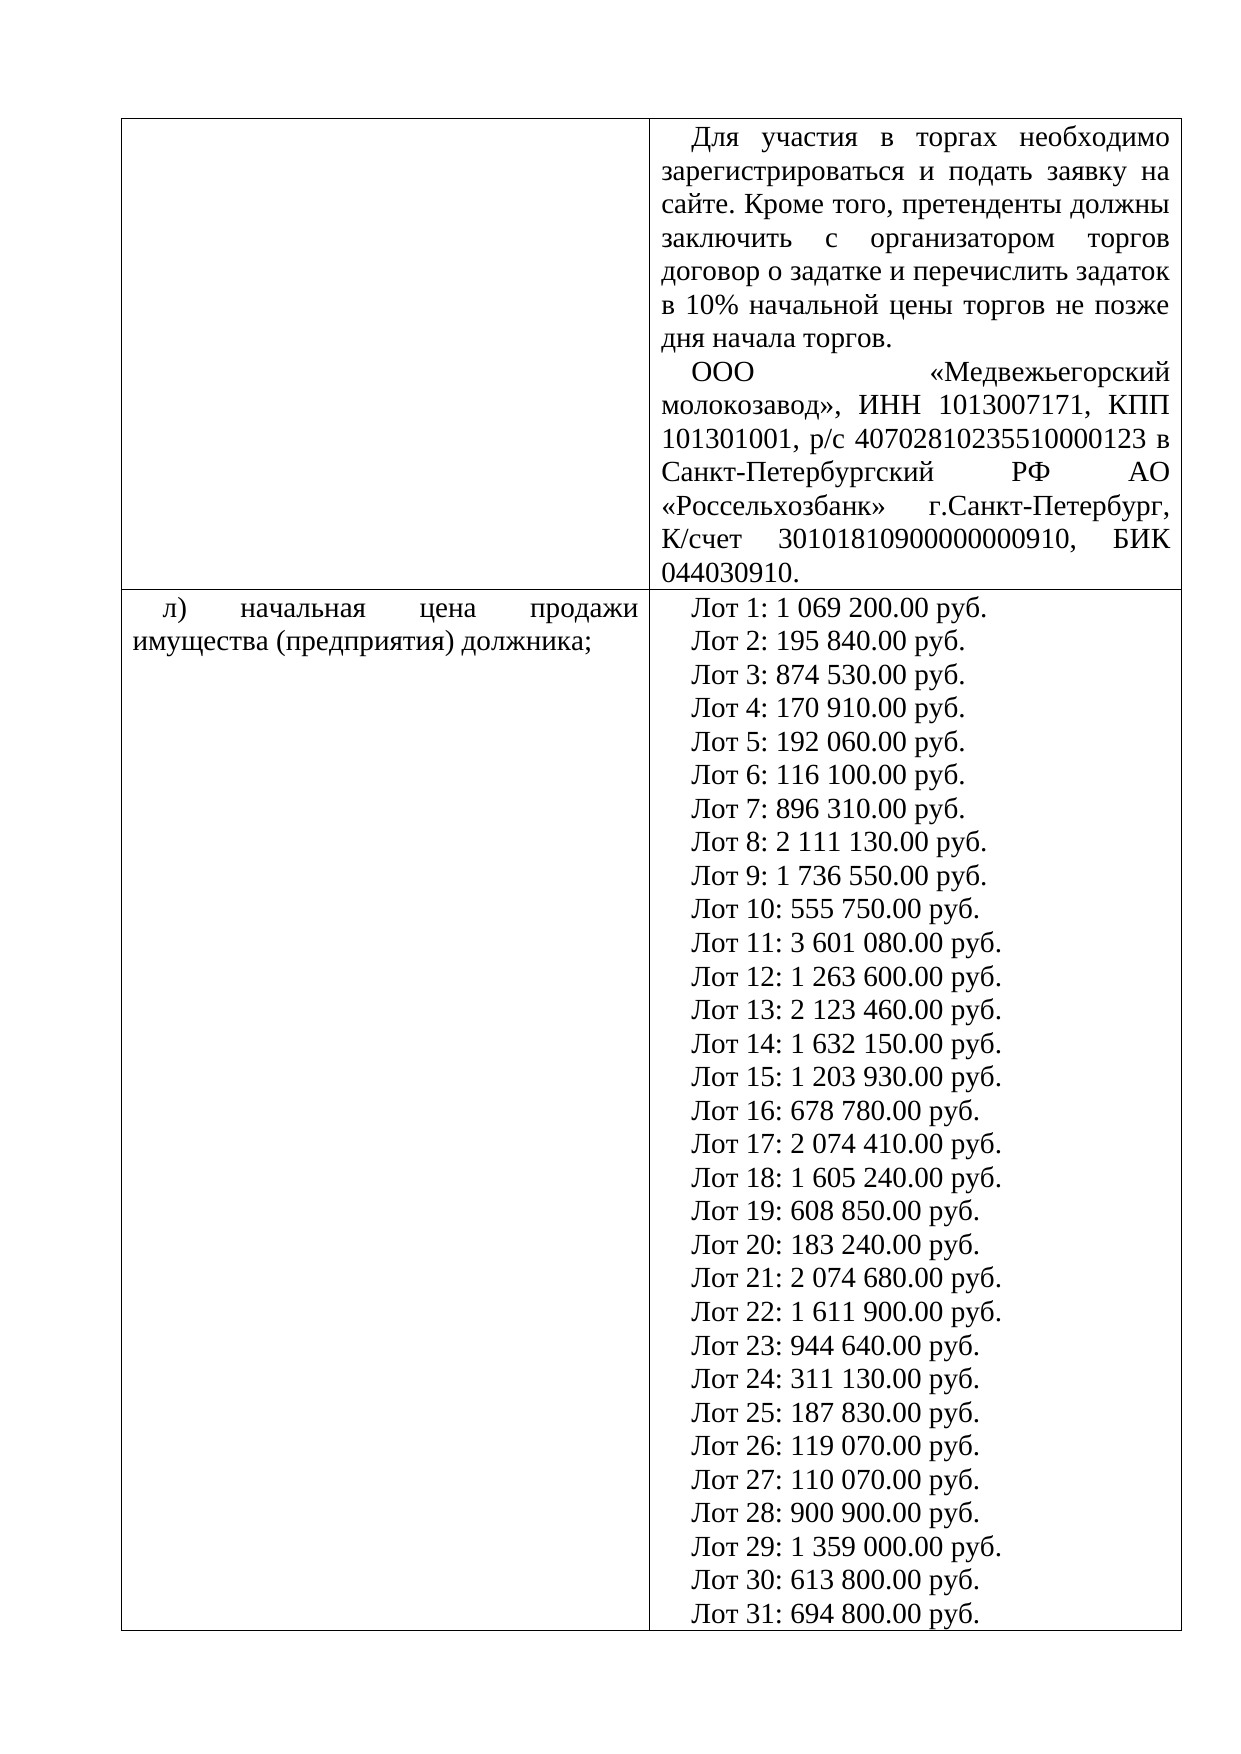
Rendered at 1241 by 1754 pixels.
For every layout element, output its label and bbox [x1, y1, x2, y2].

table_cell [122, 590, 649, 1629]
table_cell [122, 119, 649, 589]
table_cell [650, 119, 1181, 589]
table_cell [650, 590, 1181, 1629]
